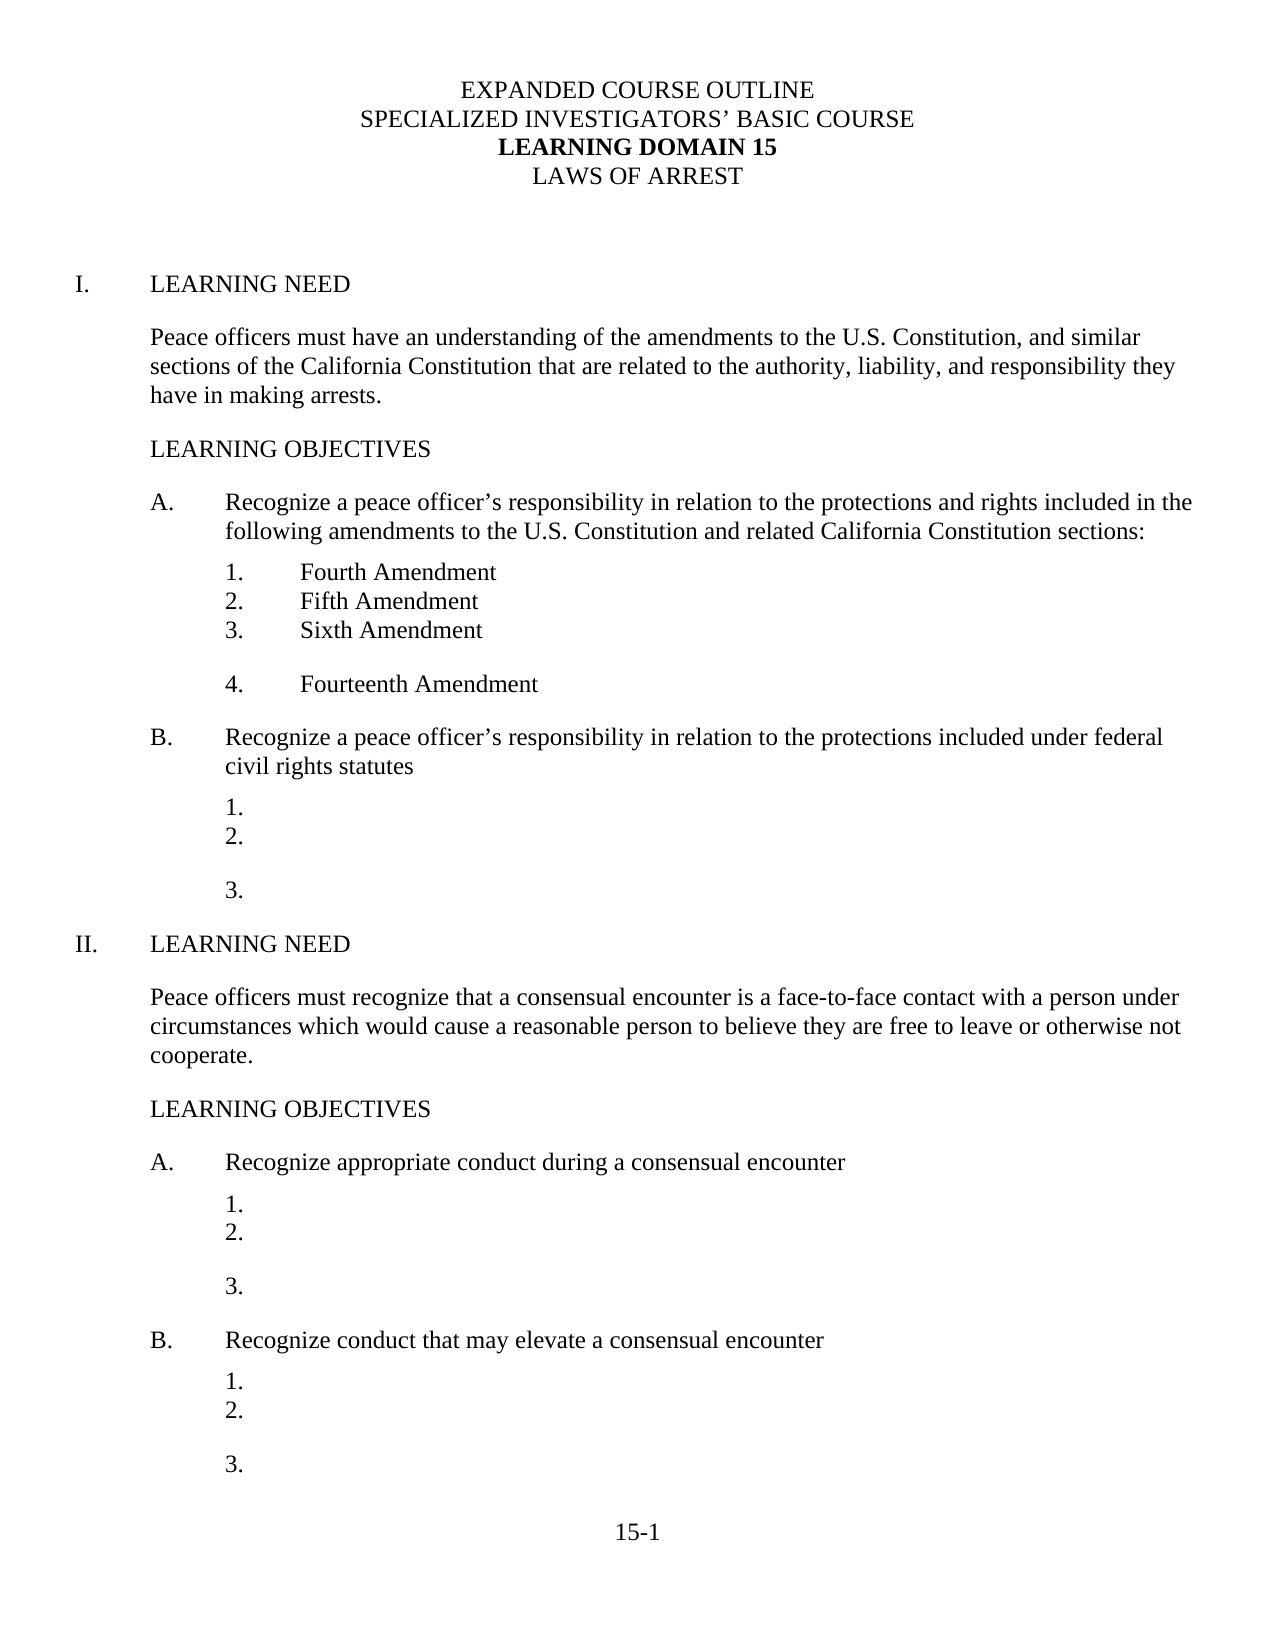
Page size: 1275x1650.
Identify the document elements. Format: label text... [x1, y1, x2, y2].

text Peace officers must have an understanding of the amendments to the U.S. Constitution, and similar sections of the California Constitution that are related to the authority, liability, and responsibility they have in making arrests. [150, 322, 1200, 409]
text EXPANDED COURSE OUTLINE [75, 75, 1200, 104]
list Recognize conduct that may elevate a consensual encounter [150, 1325, 1200, 1354]
subtitle LEARNING NEED [75, 269, 1200, 297]
subtitle LEARNING DOMAIN 15 [75, 132, 1200, 161]
text SPECIALIZED INVESTIGATORS’ BASIC COURSE [75, 104, 1200, 132]
text Peace officers must recognize that a consensual encounter is a face-to-face contact with a person under circumstances which would cause a reasonable person to believe they are free to leave or otherwise not cooperate. [150, 982, 1200, 1069]
list Fifth Amendment [225, 586, 1200, 615]
list Fourteenth Amendment [225, 669, 1200, 697]
list Recognize a peace officer’s responsibility in relation to the protections and rights included in the following amendments to the U.S. Constitution and related California Constitution sections: [150, 487, 1200, 545]
list Recognize appropriate conduct during a consensual encounter [150, 1147, 1200, 1176]
text LEARNING OBJECTIVES [150, 434, 1200, 462]
list Sixth Amendment [225, 615, 1200, 644]
subtitle LEARNING NEED [75, 929, 1200, 957]
list Fourth Amendment [225, 557, 1200, 586]
list Recognize a peace officer’s responsibility in relation to the protections included under federal civil rights statutes [150, 722, 1200, 780]
text LAWS OF ARREST [75, 161, 1200, 190]
text LEARNING OBJECTIVES [150, 1094, 1200, 1122]
